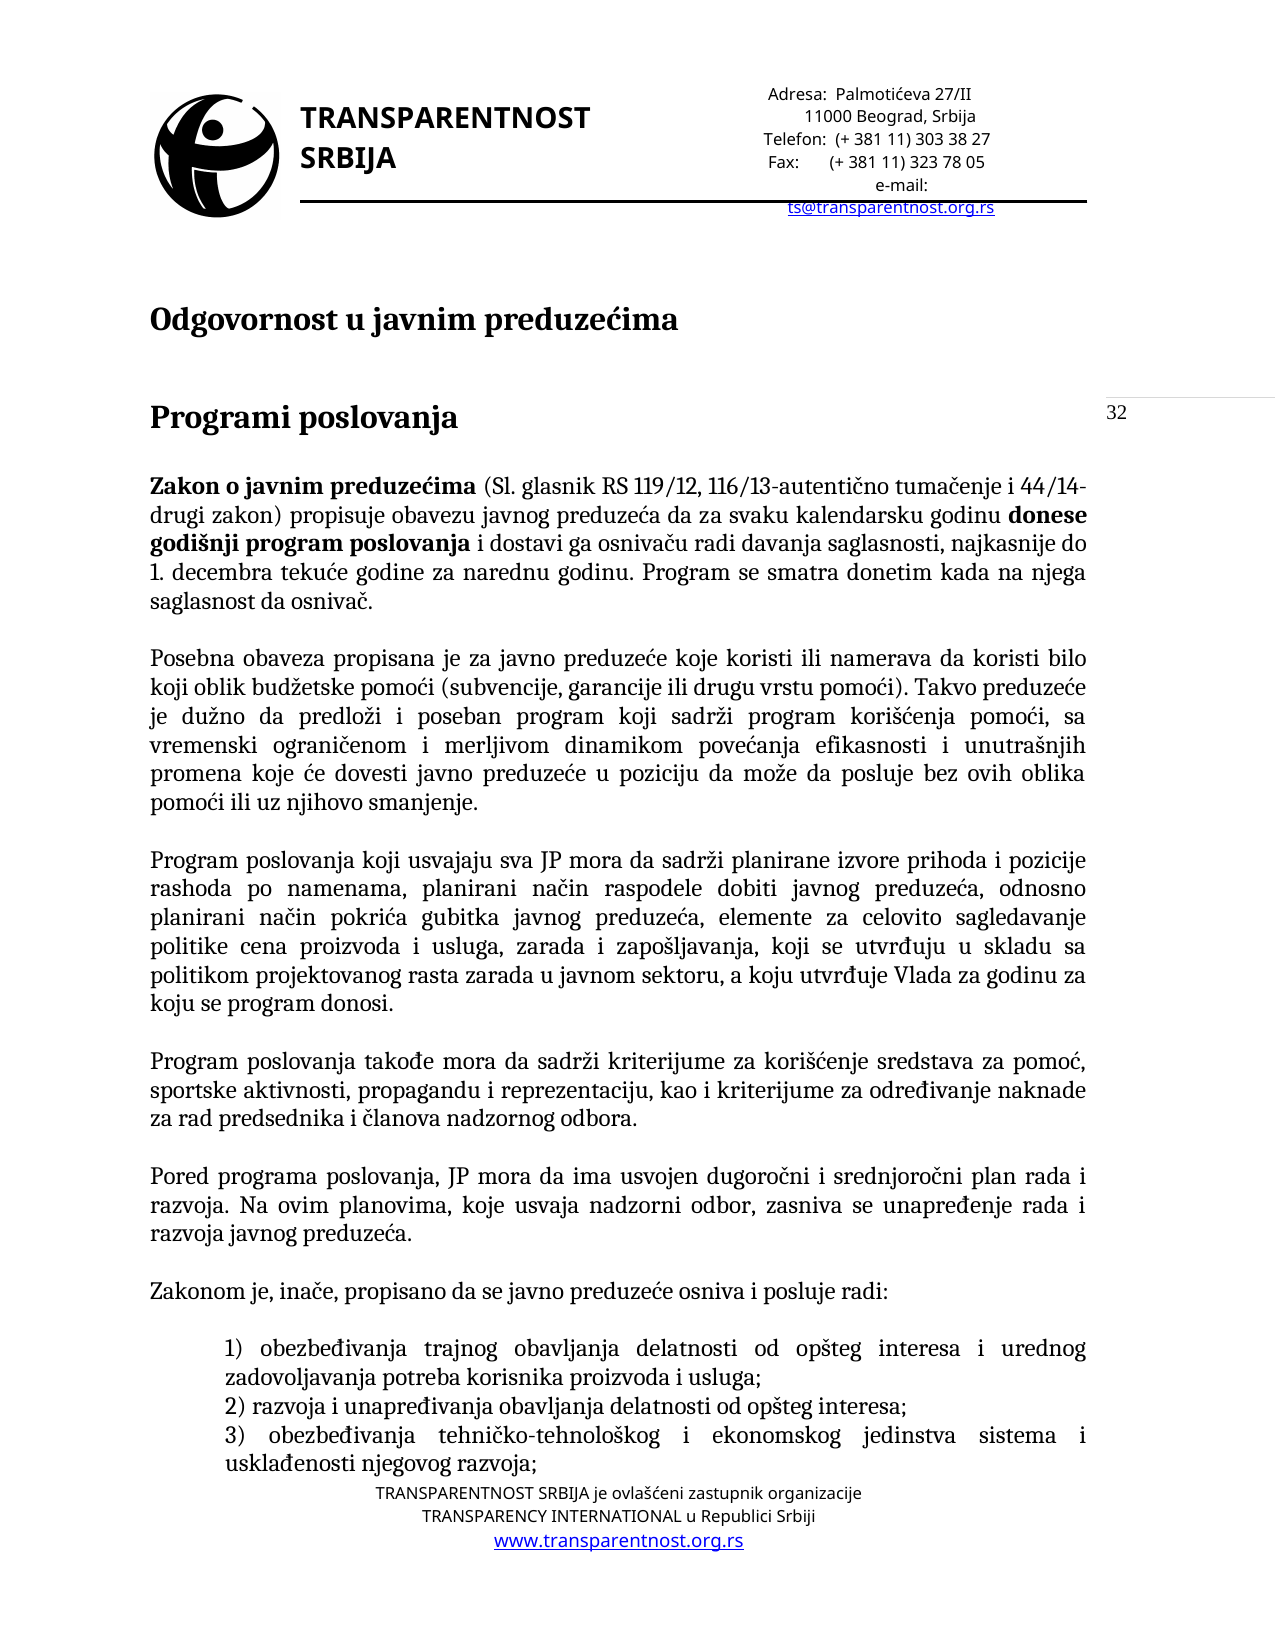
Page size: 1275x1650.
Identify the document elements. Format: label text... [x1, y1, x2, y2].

subtitle Programi poslovanja [150, 398, 1087, 437]
subtitle Odgovornost u javnim preduzećima [150, 300, 1087, 338]
text 2) razvoja i unapređivanja obavljanja delatnosti od opšteg interesa; [225, 1392, 1087, 1421]
text Pored programa poslovanja, JP mora da ima usvojen dugoročni i srednjoročni plan rada i razvoja. Na ovim planovima, koje usvaja nadzorni odbor, zasniva se unapređenje rada i razvoja javnog preduzeća. [150, 1162, 1087, 1248]
text Posebna obaveza propisana je za javno preduzeće koje koristi ili namerava da koristi bilo koji oblik budžetske pomoći (subvencije, garancije ili drugu vrstu pomoći). Takvo preduzeće je dužno da predloži i poseban program koji sadrži program korišćenja pomoći, sa vremenski ograničenom i merljivom dinamikom povećanja efikasnosti i unutrašnjih promena koje će dovesti javno preduzeće u poziciju da može da posluje bez ovih oblika pomoći ili uz njihovo smanjenje. [150, 644, 1087, 817]
text Program poslovanja takođe mora da sadrži kriterijume za korišćenje sredstava za pomoć, sportske aktivnosti, propagandu i reprezentaciju, kao i kriterijume za određivanje naknade za rad predsednika i članova nadzornog odbora. [150, 1047, 1087, 1133]
text Zakonom je, inače, propisano da se javno preduzeće osniva i posluje radi: [150, 1277, 1087, 1306]
picture [150, 92, 282, 220]
text 1) obezbeđivanja trajnog obavljanja delatnosti od opšteg interesa i urednog zadovoljavanja potreba korisnika proizvoda i usluga; [225, 1334, 1087, 1392]
text Program poslovanja koji usvajaju sva JP mora da sadrži planirane izvore prihoda i pozicije rashoda po namenama, planirani način raspodele dobiti javnog preduzeća, odnosno planirani način pokrića gubitka javnog preduzeća, elemente za celovito sagledavanje politike cena proizvoda i usluga, zarada i zapošljavanja, koji se utvrđuju u skladu sa politikom projektovanog rasta zarada u javnom sektoru, a koju utvrđuje Vlada za godinu za koju se program donosi. [150, 846, 1087, 1018]
text Zakon o javnim preduzećima (Sl. glasnik RS 119/12, 116/13-autentično tumačenje i 44/14-drugi zakon) propisuje obavezu javnog preduzeća da za svaku kalendarsku godinu donese godišnji program poslovanja i dostavi ga osnivaču radi davanja saglasnosti, najkasnije do 1. decembra tekuće godine za narednu godinu. Program se smatra donetim kada na njega saglasnost da osnivač. [150, 472, 1087, 616]
text 3) obezbeđivanja tehničko-tehnološkog i ekonomskog jedinstva sistema i usklađenosti njegovog razvoja; [225, 1421, 1087, 1478]
